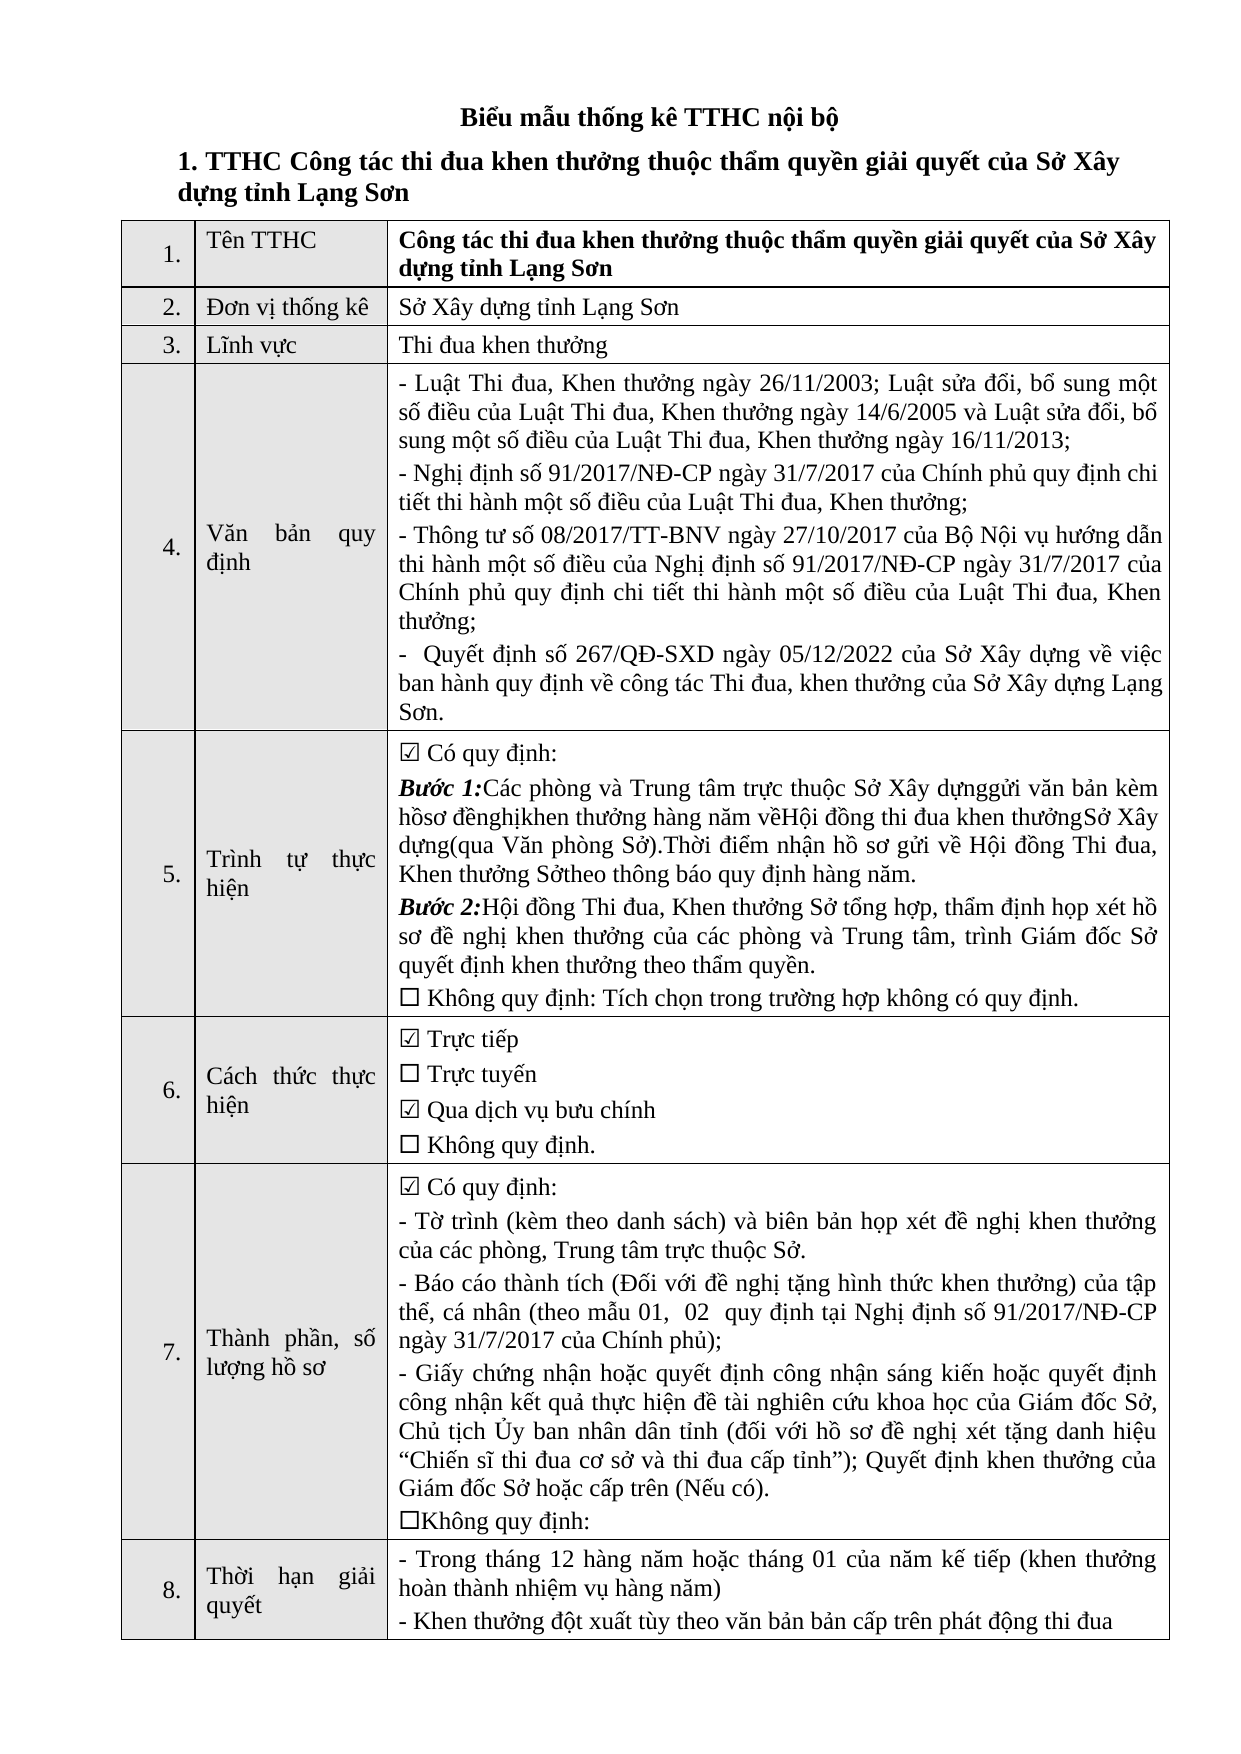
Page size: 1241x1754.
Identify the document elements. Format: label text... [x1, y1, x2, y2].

table_cell - Trong tháng 12 hàng năm hoặc tháng 01 của năm kế tiếp (khen thưởng hoàn thành nhiệm vụ hàng năm) - Khen thưởng đột xuất tùy theo văn bản bản cấp trên phát động thi đua [388, 1540, 1169, 1639]
table_cell Trình tự thực hiện [196, 731, 387, 1016]
table_cell Văn bản quy định [196, 364, 387, 729]
table_cell [122, 1164, 194, 1539]
text 1. TTHC Công tác thi đua khen thưởng thuộc thẩm quyền giải quyết của Sở Xây dựng tỉnh Lạng Sơn [177, 145, 1122, 207]
table_cell [122, 731, 194, 1016]
table_cell Sở Xây dựng tỉnh Lạng Sơn [388, 288, 1169, 324]
table_cell ☑ Có quy định: Bước 1:Các phòng và Trung tâm trực thuộc Sở Xây dựnggửi văn bản kèm hồsơ đềnghịkhen thưởng hàng năm vềHội đồng thi đua khen thưởngSở Xây dựng(qua Văn phòng Sở).Thời điểm nhận hồ sơ gửi về Hội đồng Thi đua, Khen thưởng Sởtheo thông báo quy định hàng năm. Bước 2:Hội đồng Thi đua, Khen thưởng Sở tổng hợp, thẩm định họp xét hồ sơ đề nghị khen thưởng của các phòng và Trung tâm, trình Giám đốc Sở quyết định khen thưởng theo thẩm quyền. Không quy định: Tích chọn trong trường hợp không có quy định. [388, 731, 1169, 1016]
table_header Tên TTHC [196, 221, 387, 286]
table_cell [122, 288, 194, 324]
table_cell [122, 1017, 194, 1163]
table_cell [122, 1540, 194, 1639]
table_cell Đơn vị thống kê [196, 288, 387, 324]
table_cell Cách thức thực hiện [196, 1017, 387, 1163]
table_cell [122, 364, 194, 729]
table_header [122, 221, 194, 286]
table_cell Thời hạn giải quyết [196, 1540, 387, 1639]
table_cell - Luật Thi đua, Khen thưởng ngày 26/11/2003; Luật sửa đổi, bổ sung một số điều của Luật Thi đua, Khen thưởng ngày 14/6/2005 và Luật sửa đổi, bổ sung một số điều của Luật Thi đua, Khen thưởng ngày 16/11/2013; - Nghị định số 91/2017/NĐ-CP ngày 31/7/2017 của Chính phủ quy định chi tiết thi hành một số điều của Luật Thi đua, Khen thưởng; - Thông tư số 08/2017/TT-BNV ngày 27/10/2017 của Bộ Nội vụ hướng dẫn thi hành một số điều của Nghị định số 91/2017/NĐ-CP ngày 31/7/2017 của Chính phủ quy định chi tiết thi hành một số điều của Luật Thi đua, Khen thưởng; - Quyết định số 267/QĐ-SXD ngày 05/12/2022 của Sở Xây dựng về việc ban hành quy định về công tác Thi đua, khen thưởng của Sở Xây dựng Lạng Sơn. [388, 364, 1169, 729]
table_cell Thành phần, số lượng hồ sơ [196, 1164, 387, 1539]
table_cell Lĩnh vực [196, 326, 387, 363]
table_cell Thi đua khen thưởng [388, 326, 1169, 363]
table_header Công tác thi đua khen thưởng thuộc thẩm quyền giải quyết của Sở Xây dựng tỉnh Lạng Sơn [388, 221, 1169, 286]
table_cell ☑ Có quy định: - Tờ trình (kèm theo danh sách) và biên bản họp xét đề nghị khen thưởng của các phòng, Trung tâm trực thuộc Sở. - Báo cáo thành tích (Đối với đề nghị tặng hình thức khen thưởng) của tập thể, cá nhân (theo mẫu 01, 02 quy định tại Nghị định số 91/2017/NĐ-CP ngày 31/7/2017 của Chính phủ); - Giấy chứng nhận hoặc quyết định công nhận sáng kiến hoặc quyết định công nhận kết quả thực hiện đề tài nghiên cứu khoa học của Giám đốc Sở, Chủ tịch Ủy ban nhân dân tỉnh (đối với hồ sơ đề nghị xét tặng danh hiệu “Chiến sĩ thi đua cơ sở và thi đua cấp tỉnh”); Quyết định khen thưởng của Giám đốc Sở hoặc cấp trên (Nếu có). Không quy định: [388, 1164, 1169, 1539]
table_cell [122, 326, 194, 363]
text Biểu mẫu thống kê TTHC nội bộ [177, 101, 1122, 132]
table_cell ☑ Trực tiếp Trực tuyến ☑ Qua dịch vụ bưu chính Không quy định. [388, 1017, 1169, 1163]
